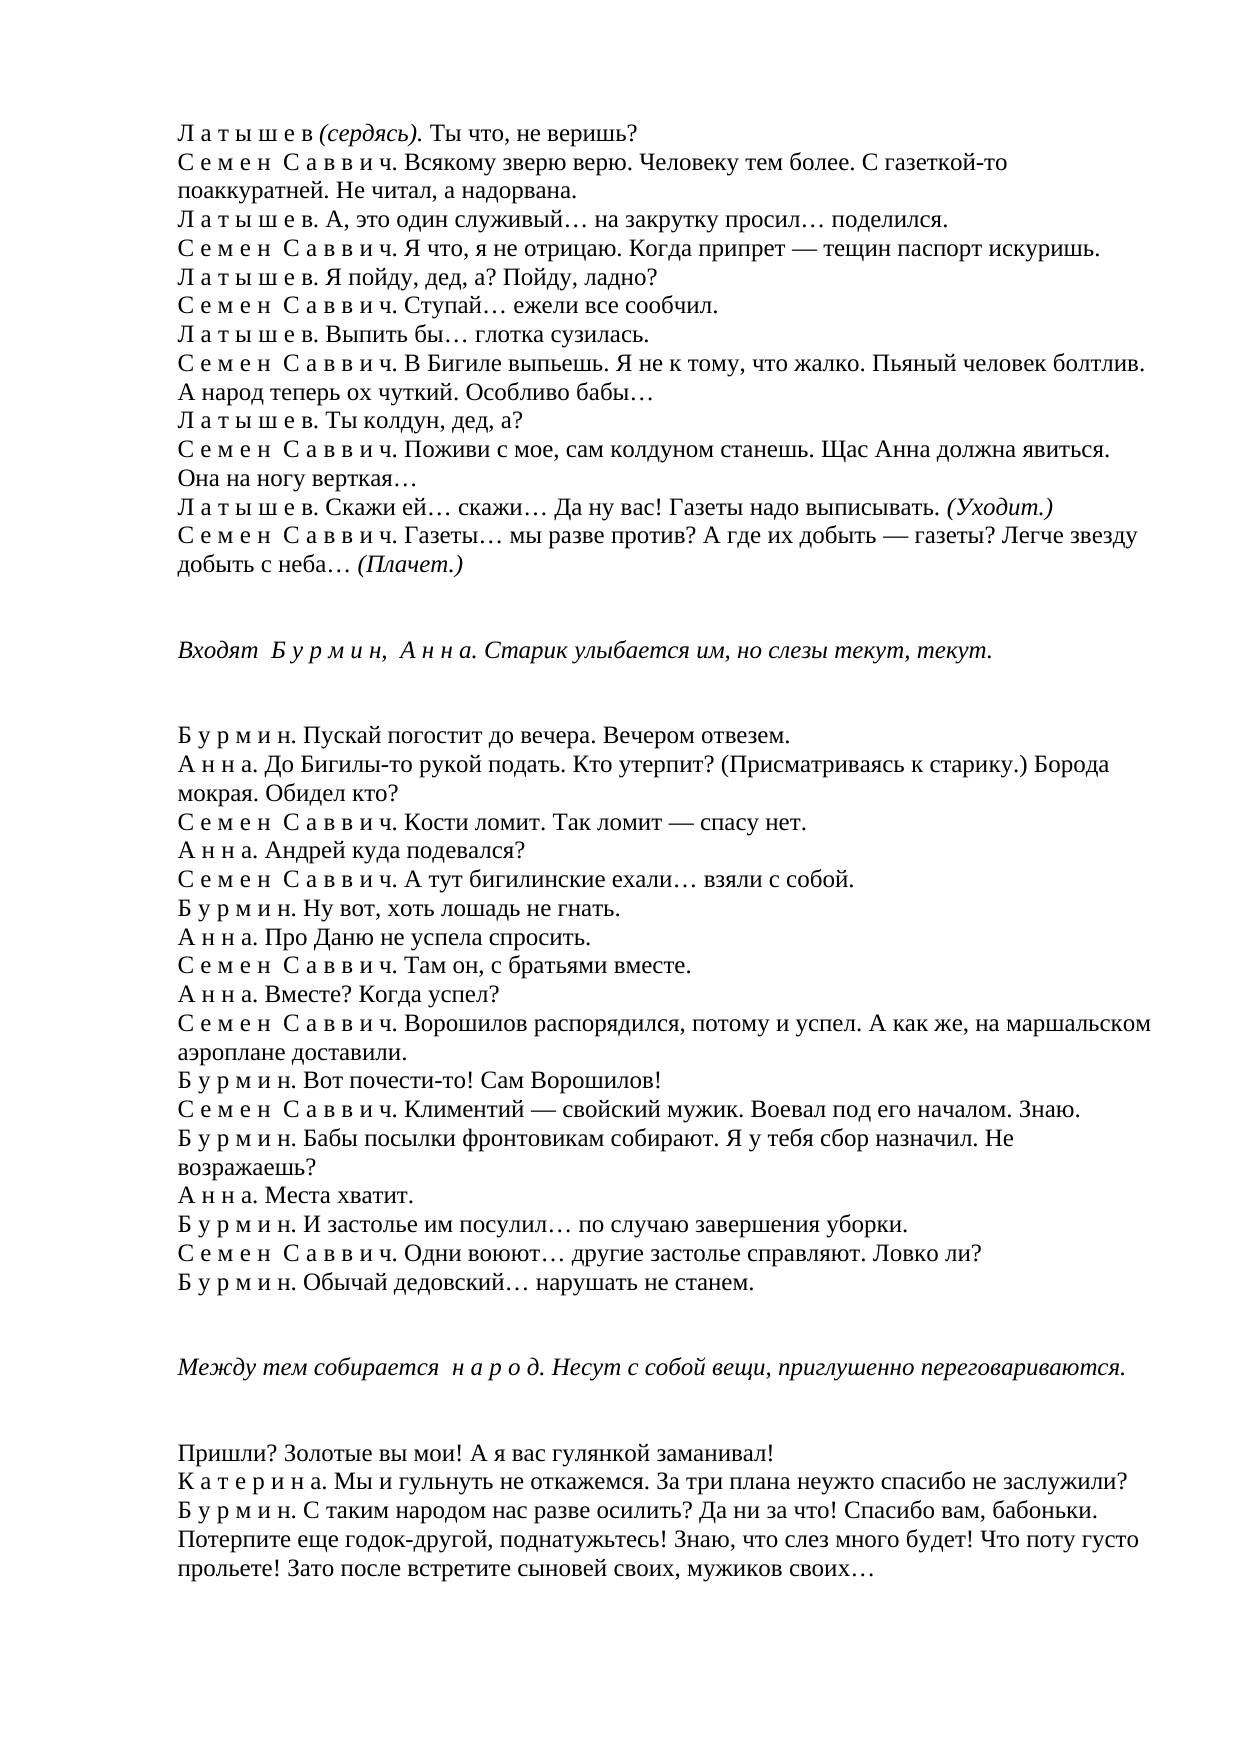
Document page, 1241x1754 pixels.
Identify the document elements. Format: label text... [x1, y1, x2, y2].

text Л а т ы ш е в. Скажи ей… скажи… Да ну вас! Газеты надо выписывать. (Уходит.) [177, 492, 1152, 521]
text Б у р м и н. Пускай погостит до вечера. Вечером отвезем. [177, 720, 1152, 749]
text Л а т ы ш е в (сердясь). Ты что, не веришь? [177, 118, 1152, 147]
text Б у р м и н. Обычай дедовский… нарушать не станем. [177, 1267, 1152, 1295]
text С е м е н С а в в и ч. В Бигиле выпьешь. Я не к тому, что жалко. Пьяный человек болтлив. А народ теперь ох чуткий. Особливо бабы… [177, 348, 1152, 406]
text С е м е н С а в в и ч. Там он, с братьями вместе. [177, 950, 1152, 979]
text С е м е н С а в в и ч. А тут бигилинские ехали… взяли с собой. [177, 864, 1152, 893]
text Б у р м и н. И застолье им посулил… по случаю завершения уборки. [177, 1209, 1152, 1238]
text Б у р м и н. Ну вот, хоть лошадь не гнать. [177, 893, 1152, 922]
text Между тем собирается н а р о д. Несут с собой вещи, приглушенно переговариваются. [177, 1352, 1152, 1381]
text Пришли? Золотые вы мои! А я вас гулянкой заманивал! [177, 1438, 1152, 1466]
text Л а т ы ш е в. Выпить бы… глотка сузилась. [177, 319, 1152, 348]
text С е м е н С а в в и ч. Поживи с мое, сам колдуном станешь. Щас Анна должна явиться. Она на ногу верткая… [177, 434, 1152, 492]
text А н н а. Места хватит. [177, 1180, 1152, 1209]
text С е м е н С а в в и ч. Всякому зверю верю. Человеку тем более. С газеткой-то поаккуратней. Не читал, а надорвана. [177, 147, 1152, 204]
text Л а т ы ш е в. А, это один служивый… на закрутку просил… поделился. [177, 204, 1152, 233]
text С е м е н С а в в и ч. Кости ломит. Так ломит — спасу нет. [177, 807, 1152, 835]
text А н н а. Про Даню не успела спросить. [177, 922, 1152, 950]
text С е м е н С а в в и ч. Ступай… ежели все сообчил. [177, 291, 1152, 319]
text Л а т ы ш е в. Ты колдун, дед, а? [177, 406, 1152, 434]
text Б у р м и н. С таким народом нас разве осилить? Да ни за что! Спасибо вам, бабоньки. Потерпите еще годок-другой, поднатужьтесь! Знаю, что слез много будет! Что поту густо прольете! Зато после встретите сыновей своих, мужиков своих… [177, 1495, 1152, 1581]
text С е м е н С а в в и ч. Климентий — свойский мужик. Воевал под его началом. Знаю. [177, 1094, 1152, 1123]
text С е м е н С а в в и ч. Я что, я не отрицаю. Когда припрет — тещин паспорт искуришь. [177, 233, 1152, 262]
text С е м е н С а в в и ч. Одни воюют… другие застолье справляют. Ловко ли? [177, 1238, 1152, 1267]
text Л а т ы ш е в. Я пойду, дед, а? Пойду, ладно? [177, 262, 1152, 291]
text А н н а. Вместе? Когда успел? [177, 979, 1152, 1008]
text Б у р м и н. Бабы посылки фронтовикам собирают. Я у тебя сбор назначил. Не возражаешь? [177, 1123, 1152, 1180]
text С е м е н С а в в и ч. Газеты… мы разве против? А где их добыть — газеты? Легче звезду добыть с неба… (Плачет.) [177, 521, 1152, 578]
text К а т е р и н а. Мы и гульнуть не откажемся. За три плана неужто спасибо не заслужили? [177, 1466, 1152, 1495]
text С е м е н С а в в и ч. Ворошилов распорядился, потому и успел. А как же, на маршальском аэроплане доставили. [177, 1008, 1152, 1065]
text Входят Б у р м и н, А н н а. Старик улыбается им, но слезы текут, текут. [177, 635, 1152, 664]
text А н н а. До Бигилы-то рукой подать. Кто утерпит? (Присматриваясь к старику.) Борода мокрая. Обидел кто? [177, 749, 1152, 807]
text Б у р м и н. Вот почести-то! Сам Ворошилов! [177, 1065, 1152, 1094]
text А н н а. Андрей куда подевался? [177, 835, 1152, 864]
